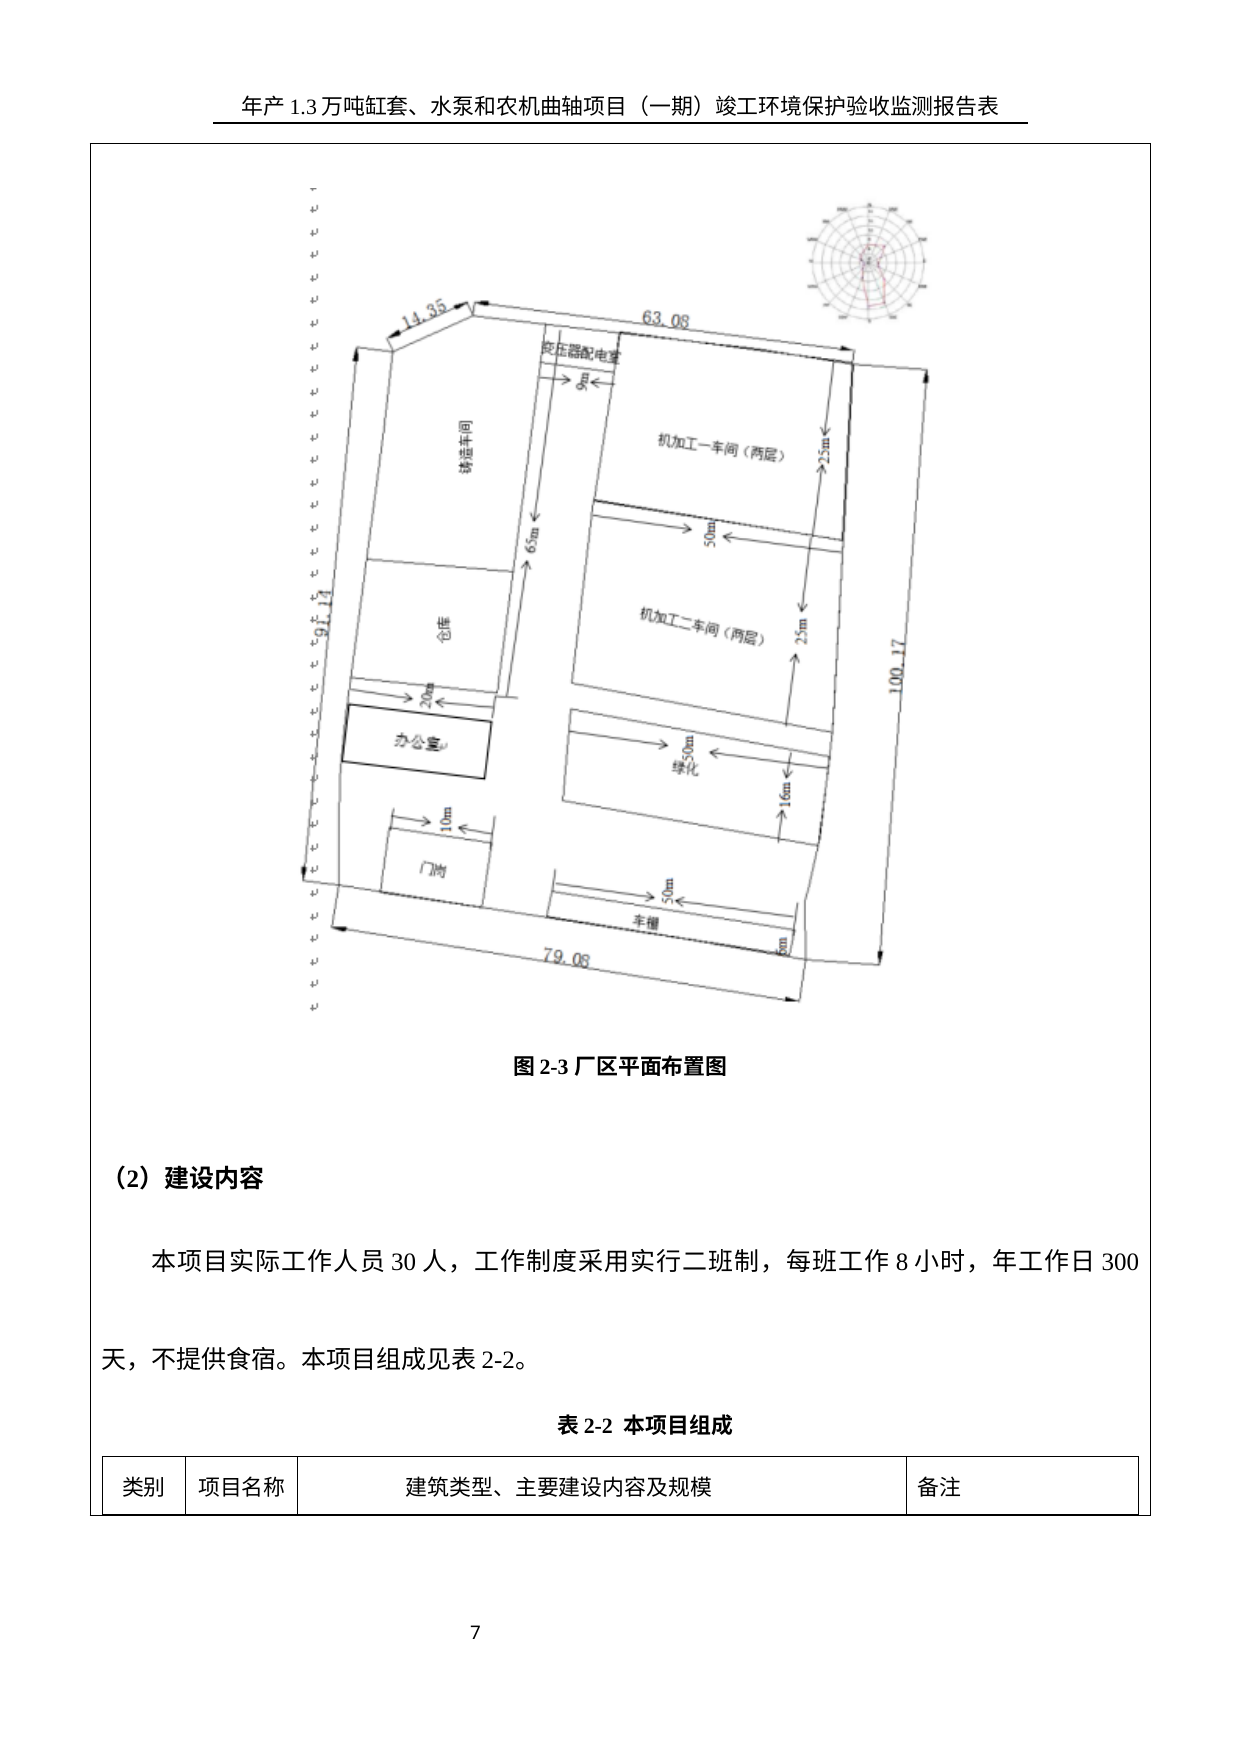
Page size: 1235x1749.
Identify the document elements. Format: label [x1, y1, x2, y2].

table_header [91, 144, 1150, 1515]
picture [287, 188, 953, 1019]
